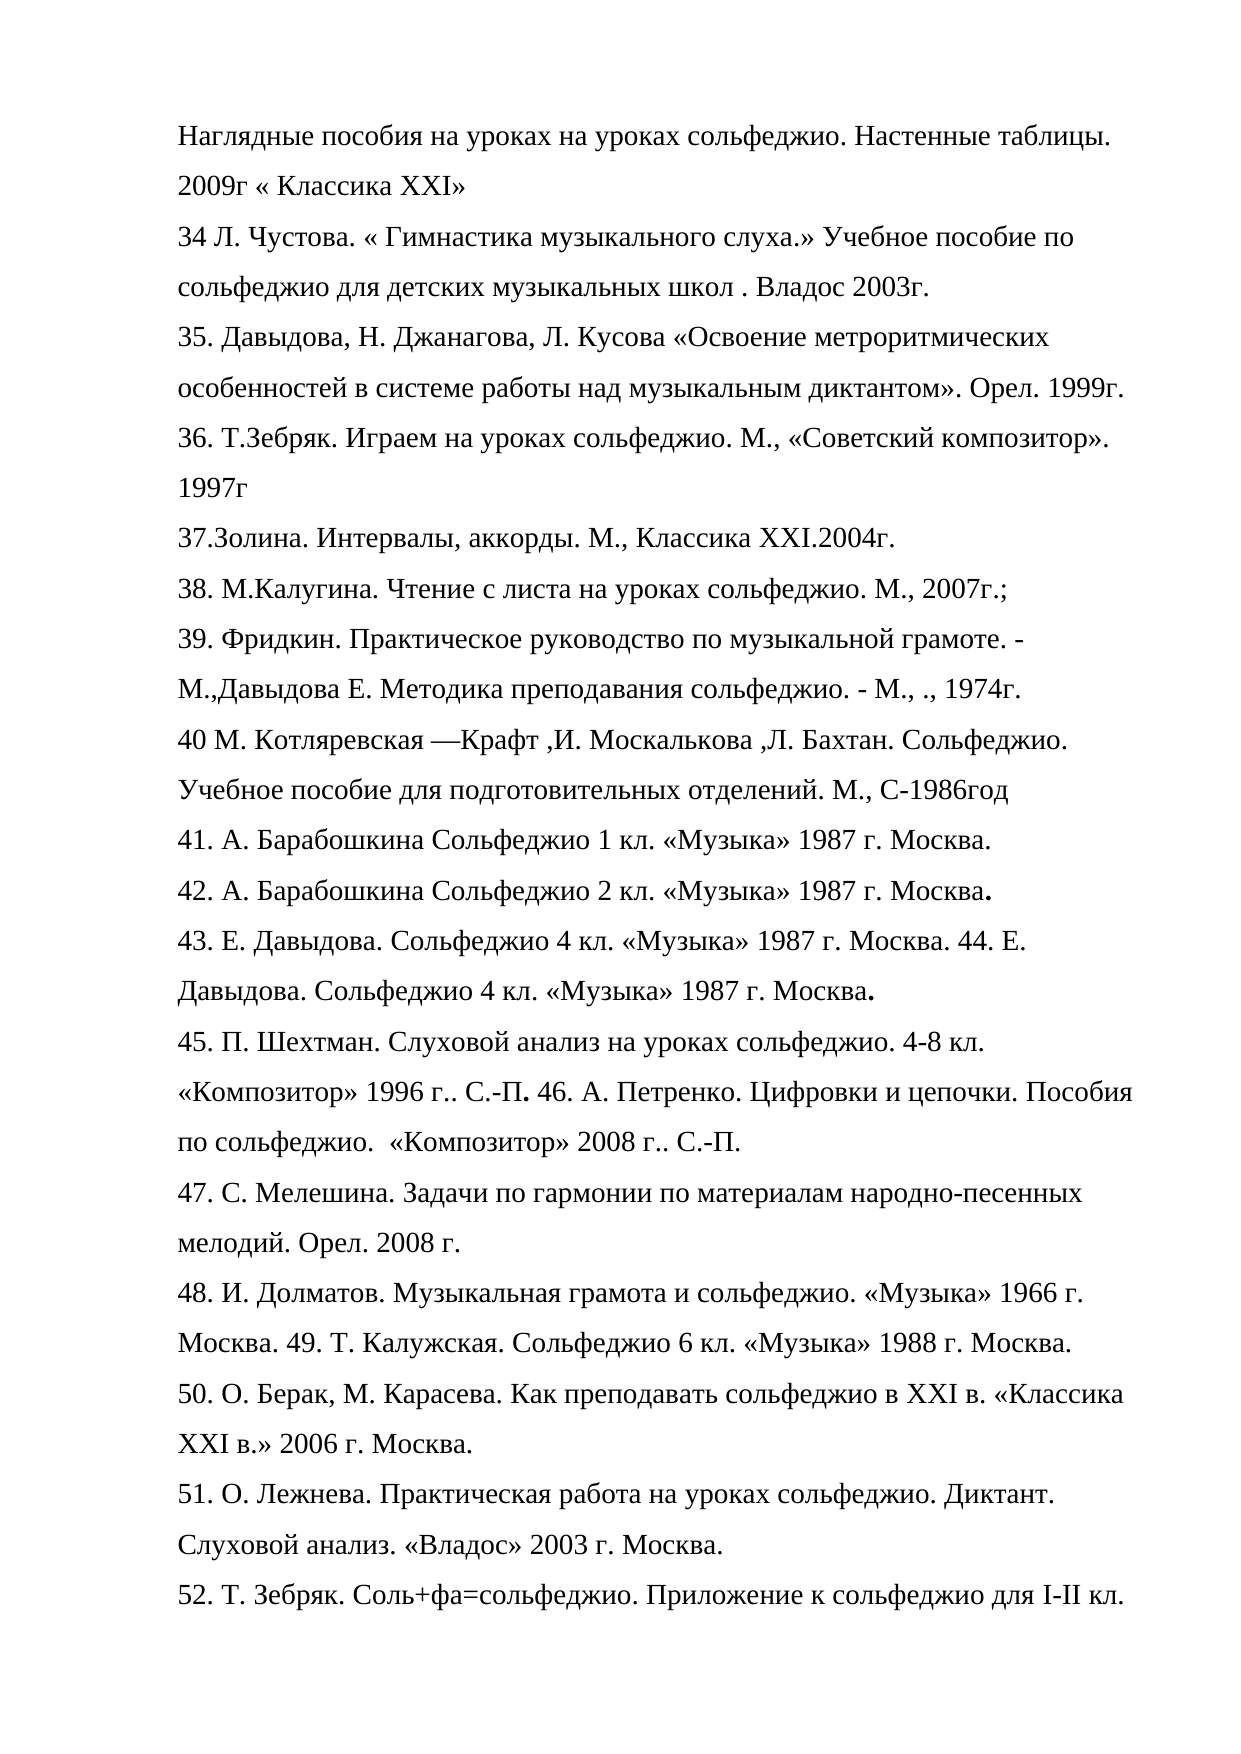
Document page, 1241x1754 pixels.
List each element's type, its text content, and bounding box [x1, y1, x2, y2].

text 35. Давыдова, Н. Джанагова, Л. Кусова «Освоение метроритмических особенностей в системе работы над музыкальным диктантом». Орел. 1999г. [177, 319, 1152, 403]
text 37.Золина. Интервалы, аккорды. М., Классика XXI.2004г. [177, 521, 1152, 554]
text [177, 1376, 1152, 1611]
text 34 Л. Чустова. « Гимнастика музыкального слуха.» Учебное пособие по сольфеджио для детских музыкальных школ . Владос 2003г. [177, 219, 1152, 303]
text Наглядные пособия на уроках на уроках сольфеджио. Настенные таблицы. 2009г « Классика XXI» [177, 118, 1152, 202]
text 39. Фридкин. Практическое руководство по музыкальной грамоте. -М.,Давыдова Е. Методика преподавания сольфеджио. - М., ., 1974г. [177, 621, 1152, 705]
text 41. А. Барабошкина Сольфеджио 1 кл. «Музыка» . Москва. 42. А. Барабошкина Сольфеджио 2 кл. «Музыка» . Москва. 43. Е. Давыдова. Сольфеджио 4 кл. «Музыка» . Москва. 44. Е. Давыдова. Сольфеджио 4 кл. «Музыка» . Москва. 45. П. Шехтман. Слуховой анализ на уроках сольфеджио. 4-8 кл. «Композитор» .. С.-П. 46. А. Петренко. Цифровки и цепочки. Пособия по сольфеджио. «Композитор» .. С.-П. 47. С. Мелешина. Задачи по гармонии по материалам народно-песенных мелодий. Орел. . 48. И. Долматов. Музыкальная грамота и сольфеджио. «Музыка» . Москва. 49. Т. Калужская. Сольфеджио 6 кл. «Музыка» . Москва. [177, 822, 1152, 1359]
text . Котляревская —Крафт ,И. Москалькова ,Л. Бахтан. Сольфеджио. Учебное пособие для подготовительных отделений. М., С-1986год [177, 722, 1152, 806]
text .Калугина. Чтение с листа на уроках сольфеджио. М., 2007г.; [177, 571, 1152, 604]
text 36. Т.Зебряк. Играем на уроках сольфеджио. М., «Советский композитор». 1997г [177, 420, 1152, 504]
